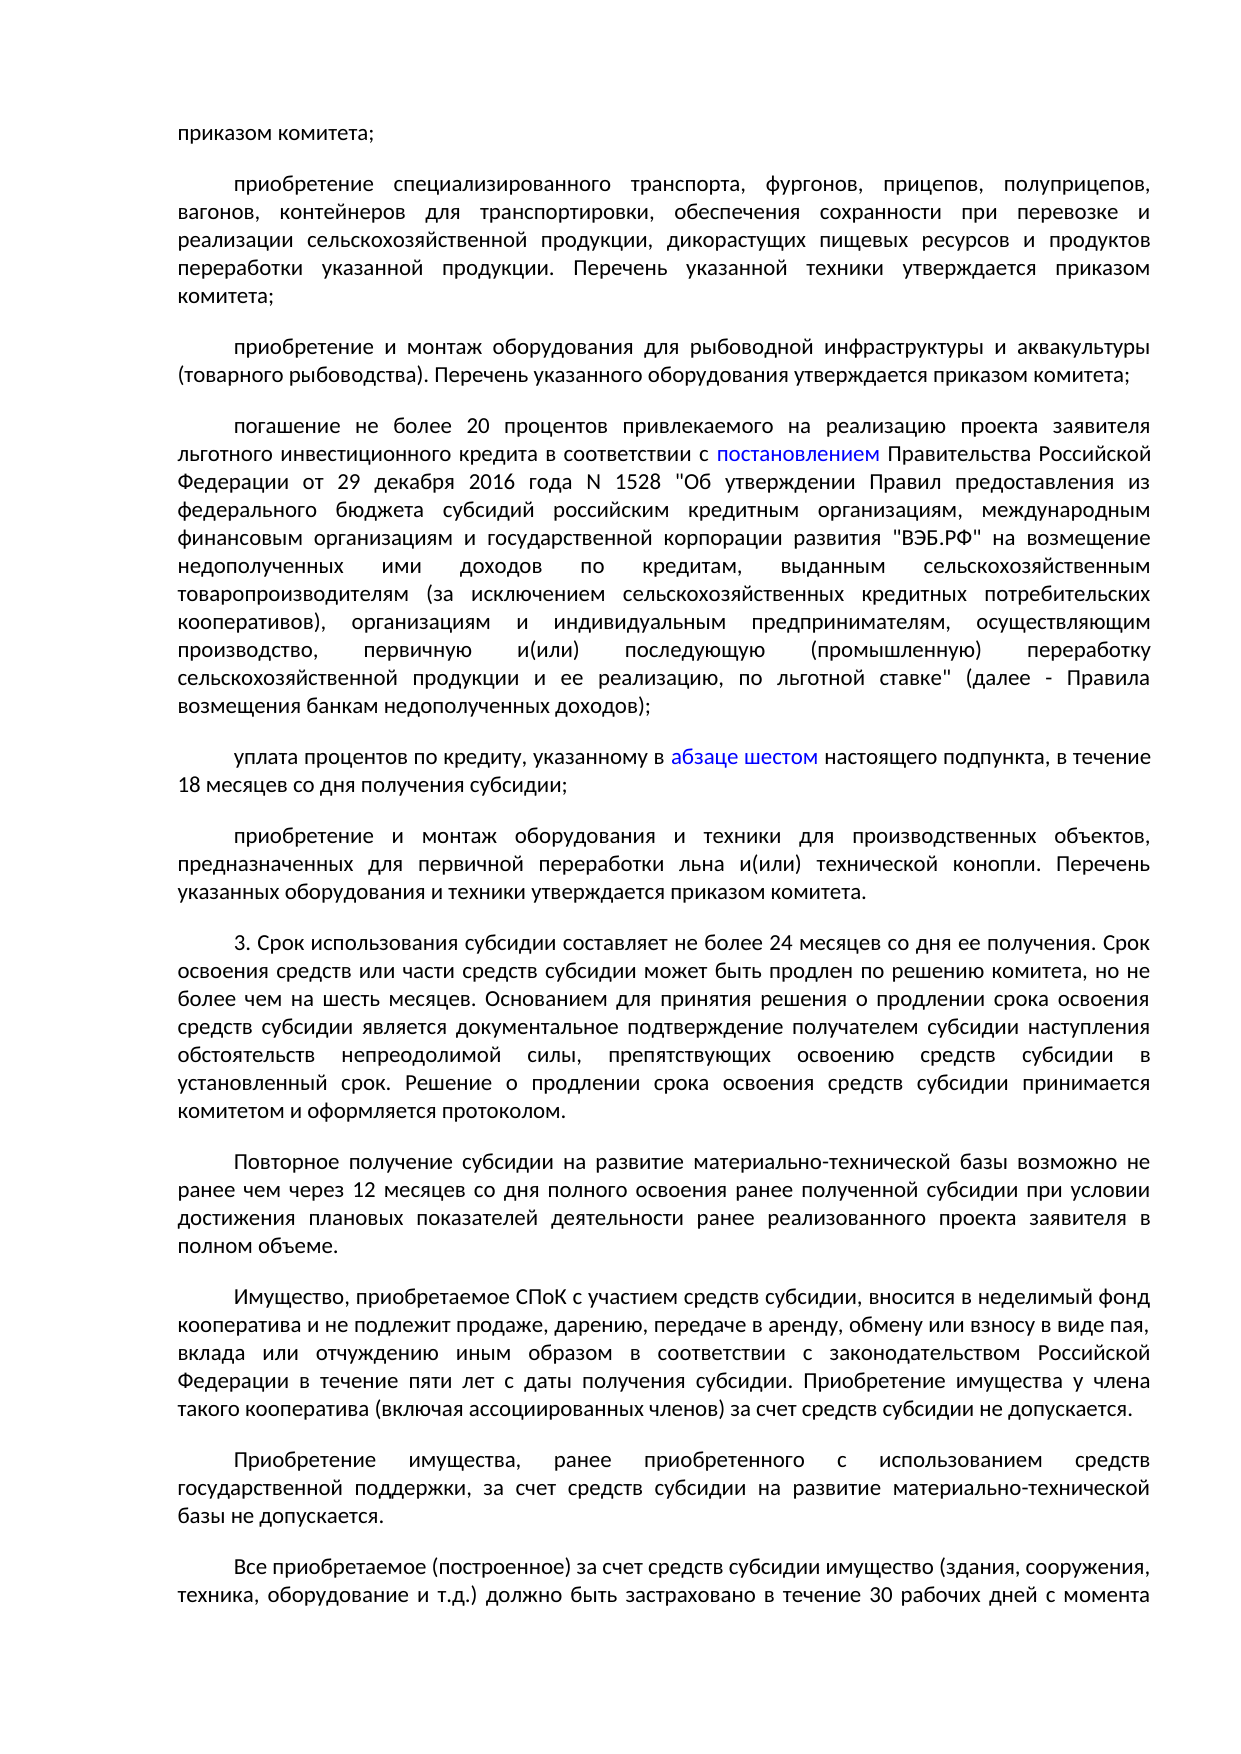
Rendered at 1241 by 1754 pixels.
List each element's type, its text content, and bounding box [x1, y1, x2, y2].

text Приобретение имущества, ранее приобретенного с использованием средств государственной поддержки, за счет средств субсидии на развитие материально-технической базы не допускается. [177, 1445, 1152, 1529]
text приобретение специализированного транспорта, фургонов, прицепов, полуприцепов, вагонов, контейнеров для транспортировки, обеспечения сохранности при перевозке и реализации сельскохозяйственной продукции, дикорастущих пищевых ресурсов и продуктов переработки указанной продукции. Перечень указанной техники утверждается приказом комитета; [177, 169, 1152, 309]
text Повторное получение субсидии на развитие материально-технической базы возможно не ранее чем через 12 месяцев со дня полного освоения ранее полученной субсидии при условии достижения плановых показателей деятельности ранее реализованного проекта заявителя в полном объеме. [177, 1147, 1152, 1259]
text уплата процентов по кредиту, указанному в абзаце шестом настоящего подпункта, в течение 18 месяцев со дня получения субсидии; [177, 742, 1152, 798]
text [177, 118, 1152, 146]
text приобретение и монтаж оборудования и техники для производственных объектов, предназначенных для первичной переработки льна и(или) технической конопли. Перечень указанных оборудования и техники утверждается приказом комитета. [177, 821, 1152, 905]
text приобретение и монтаж оборудования для рыбоводной инфраструктуры и аквакультуры (товарного рыбоводства). Перечень указанного оборудования утверждается приказом комитета; [177, 332, 1152, 388]
text погашение не более 20 процентов привлекаемого на реализацию проекта заявителя льготного инвестиционного кредита в соответствии с постановлением Правительства Российской Федерации от 29 декабря 2016 года N 1528 "Об утверждении Правил предоставления из федерального бюджета субсидий российским кредитным организациям, международным финансовым организациям и государственной корпорации развития "ВЭБ.РФ" на возмещение недополученных ими доходов по кредитам, выданным сельскохозяйственным товаропроизводителям (за исключением сельскохозяйственных кредитных потребительских кооперативов), организациям и индивидуальным предпринимателям, осуществляющим производство, первичную и(или) последующую (промышленную) переработку сельскохозяйственной продукции и ее реализацию, по льготной ставке" (далее - Правила возмещения банкам недополученных доходов); [177, 411, 1152, 719]
text 3. Срок использования субсидии составляет не более 24 месяцев со дня ее получения. Срок освоения средств или части средств субсидии может быть продлен по решению комитета, но не более чем на шесть месяцев. Основанием для принятия решения о продлении срока освоения средств субсидии является документальное подтверждение получателем субсидии наступления обстоятельств непреодолимой силы, препятствующих освоению средств субсидии в установленный срок. Решение о продлении срока освоения средств субсидии принимается комитетом и оформляется протоколом. [177, 928, 1152, 1124]
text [177, 1552, 1152, 1608]
text Имущество, приобретаемое СПоК с участием средств субсидии, вносится в неделимый фонд кооператива и не подлежит продаже, дарению, передаче в аренду, обмену или взносу в виде пая, вклада или отчуждению иным образом в соответствии с законодательством Российской Федерации в течение пяти лет с даты получения субсидии. Приобретение имущества у члена такого кооператива (включая ассоциированных членов) за счет средств субсидии не допускается. [177, 1282, 1152, 1422]
